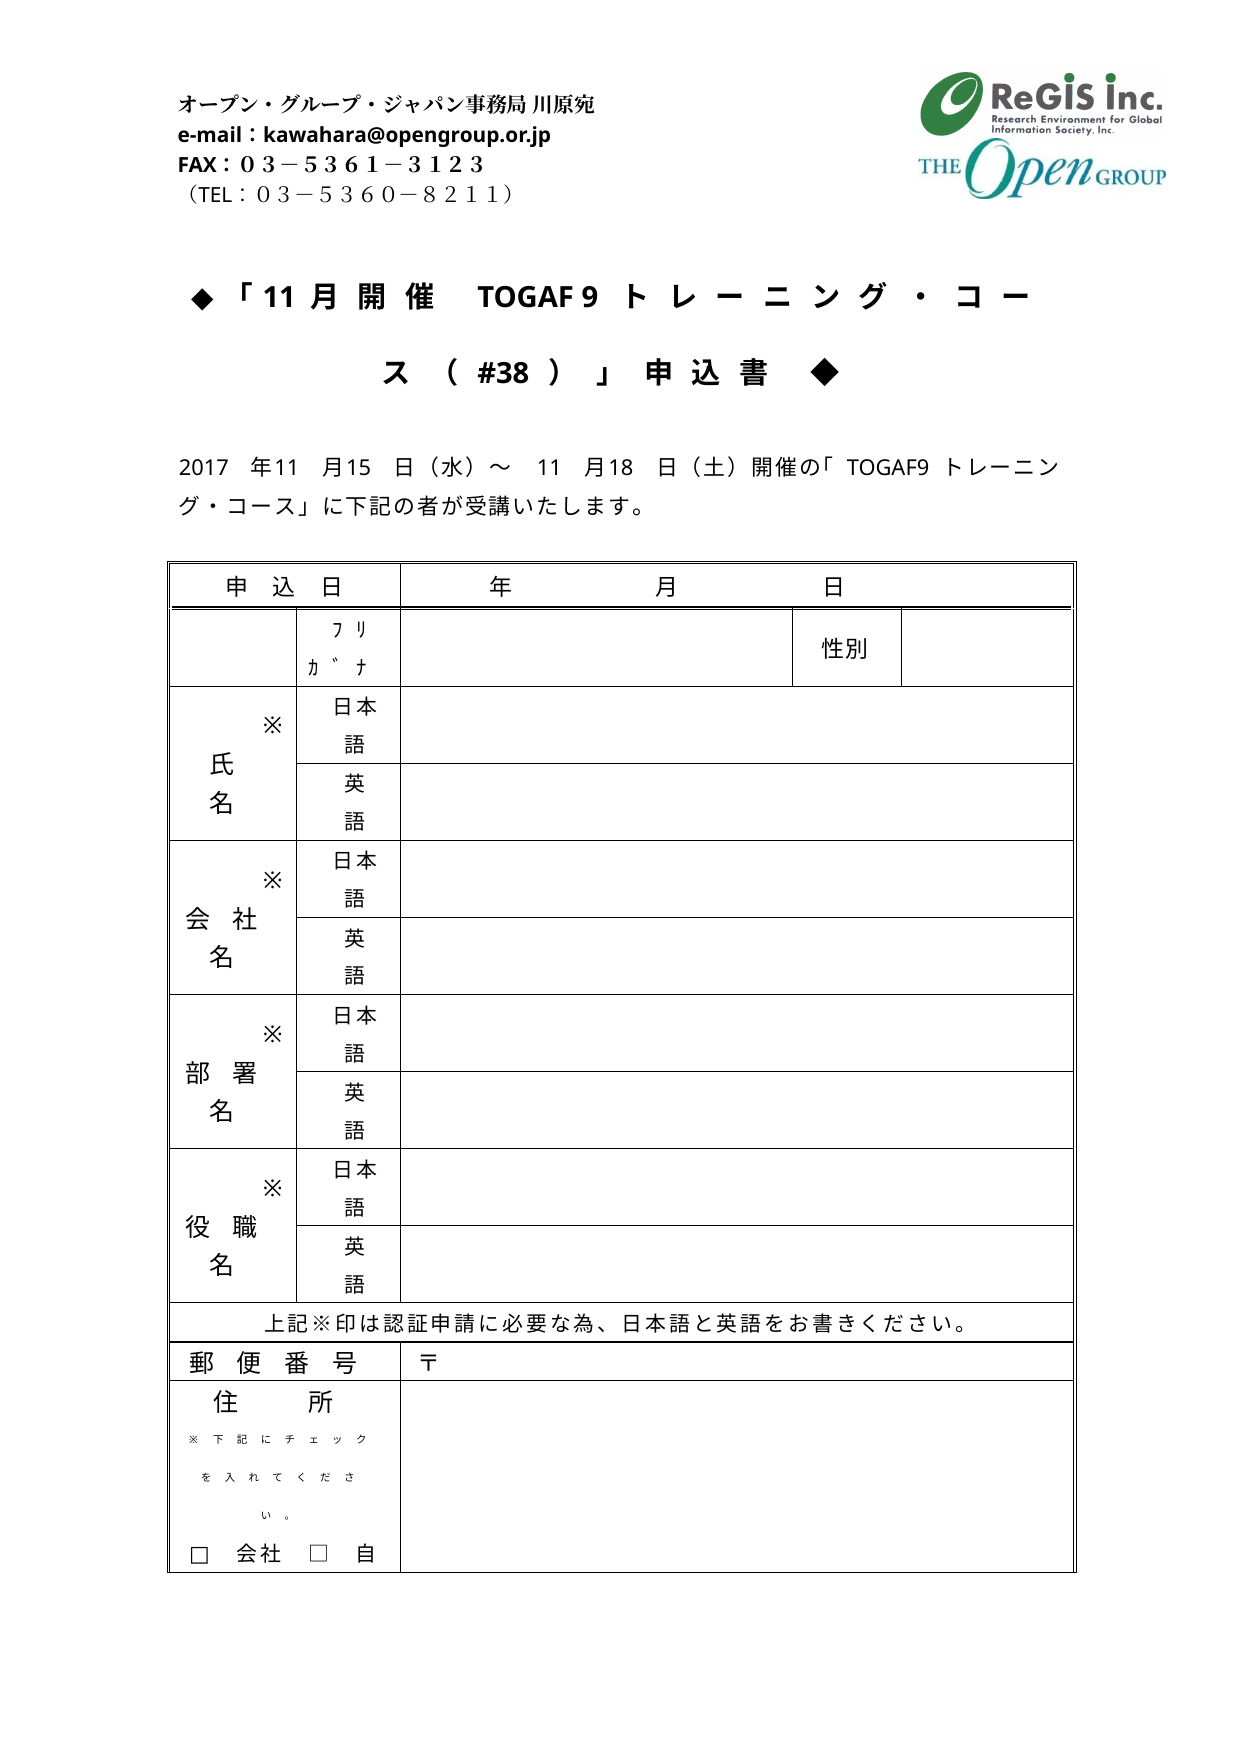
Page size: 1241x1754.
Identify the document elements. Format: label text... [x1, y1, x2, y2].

table_cell 英 語 [297, 764, 400, 840]
table_cell ※ 氏 名 [170, 687, 296, 840]
table_cell 英 語 [297, 1072, 400, 1148]
table_cell [401, 995, 1073, 1071]
table_cell 日本語 [297, 841, 400, 917]
table_cell [401, 1072, 1073, 1148]
table_header 申 込 日 [170, 564, 400, 606]
table_cell [401, 764, 1073, 840]
table_cell ※ 部署名 [170, 995, 296, 1148]
table_cell [401, 1149, 1073, 1225]
table_cell 日本語 [297, 1149, 400, 1225]
table_cell [401, 841, 1073, 917]
table_cell 性別 [793, 610, 901, 686]
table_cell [170, 1381, 400, 1572]
table_cell [170, 606, 296, 686]
text ◆ ｢11月開催 TOGAF 9トレーニング・コース（#38）｣ 申込書 ◆ [179, 257, 1061, 409]
table_cell [401, 610, 792, 686]
table_cell [401, 1226, 1073, 1302]
table_cell 日本語 [297, 995, 400, 1071]
table_cell 上記※印は認証申請に必要な為、日本語と英語をお書きください。 [170, 1303, 1073, 1341]
table_cell 〒 [401, 1343, 1073, 1380]
table_cell [401, 687, 1073, 763]
table_cell ※ 会社名 [170, 841, 296, 994]
table_header 年 月 日 [401, 564, 1073, 606]
table_cell 英 語 [297, 918, 400, 994]
table_cell 郵便番号 [170, 1343, 400, 1380]
table_cell ﾌﾘｶﾞﾅ [297, 610, 400, 686]
table_cell 日本語 [297, 687, 400, 763]
table_cell [401, 1381, 1073, 1572]
table_cell [401, 918, 1073, 994]
table_cell ※ 役職名 [170, 1149, 296, 1302]
table_cell [902, 606, 1073, 686]
table_cell 英 語 [297, 1226, 400, 1302]
text 2017年11月15日（水）～ 11月18日（土）開催の｢TOGAF9トレーニング・コース｣に下記の者が受講いたします。 [179, 447, 1061, 523]
picture [918, 138, 1166, 199]
